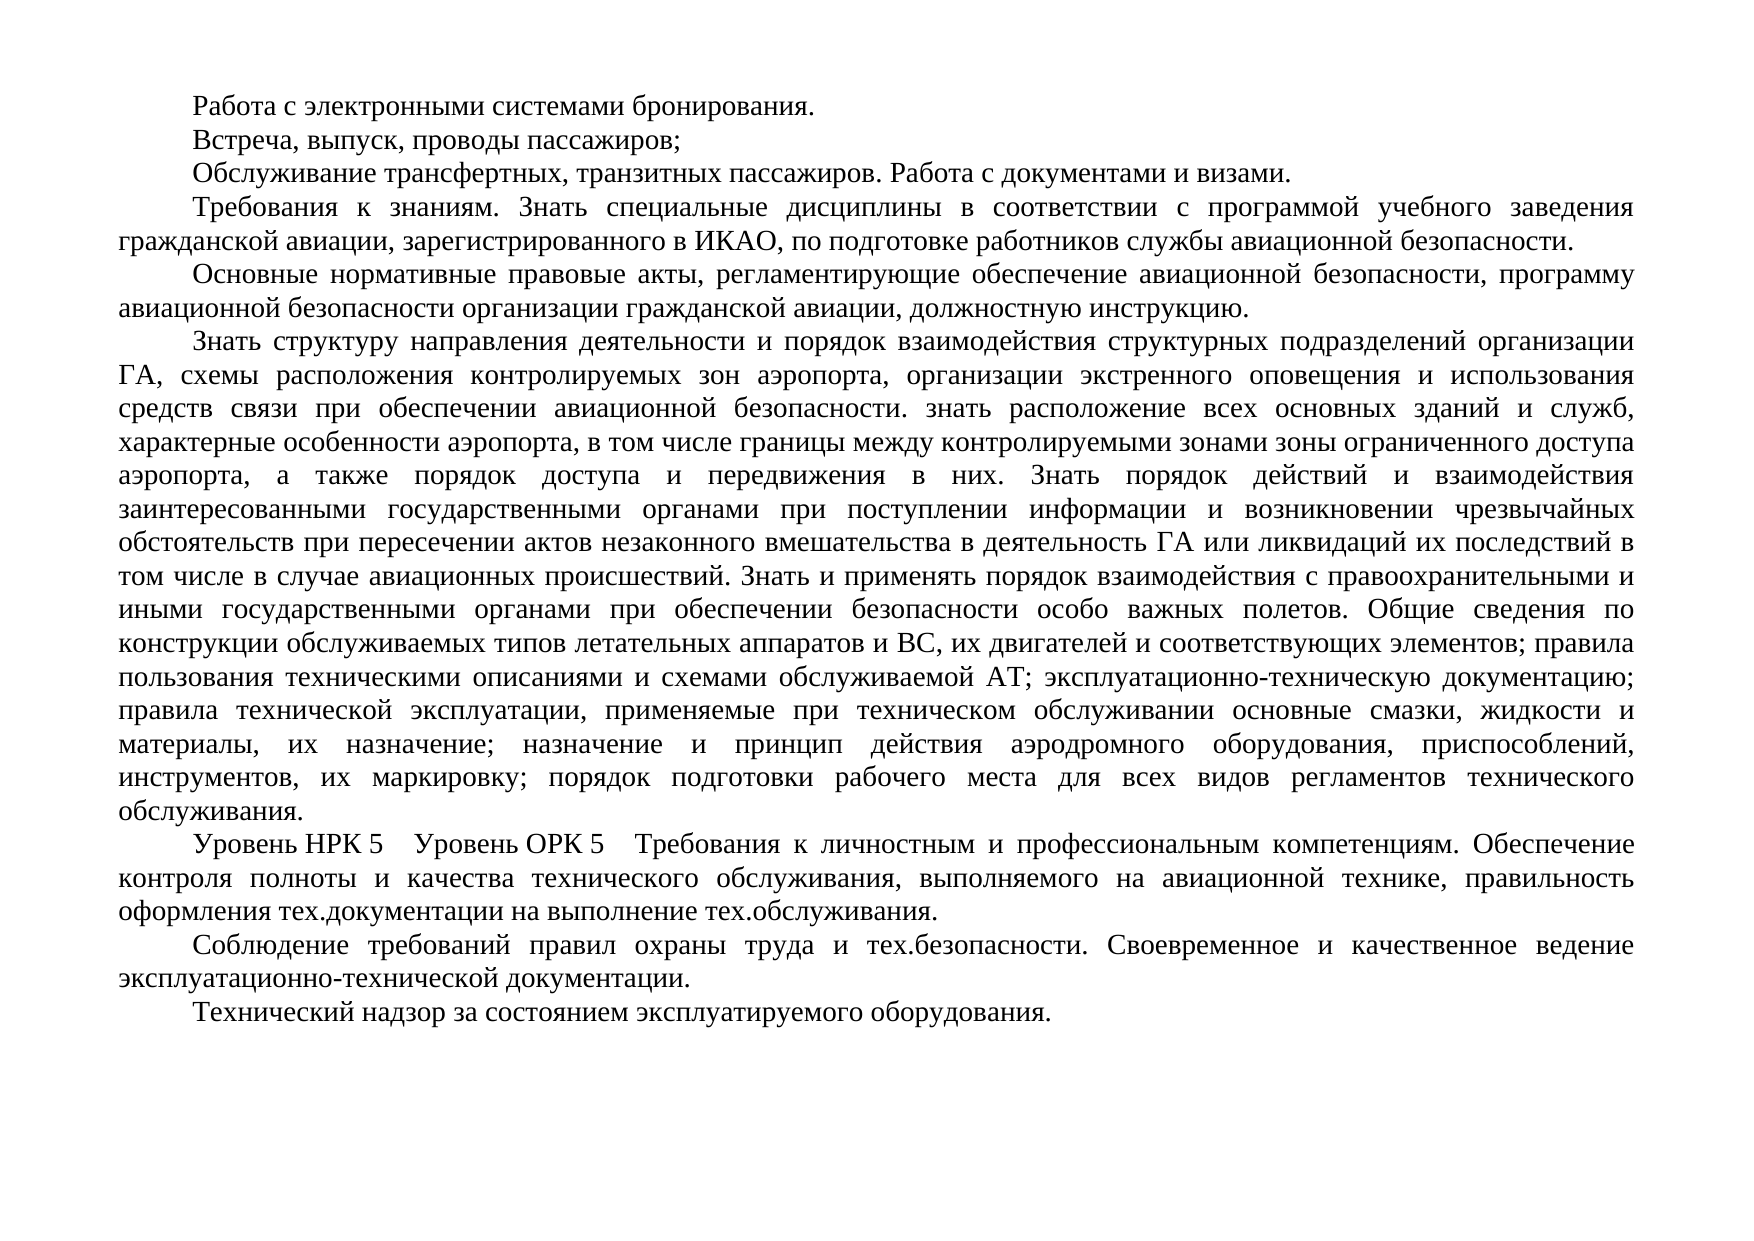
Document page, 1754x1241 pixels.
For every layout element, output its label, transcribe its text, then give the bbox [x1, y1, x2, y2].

text Встреча, выпуск, проводы пассажиров; [118, 122, 1636, 156]
text Основные нормативные правовые акты, регламентирующие обеспечение авиационной безопасности, программу авиационной безопасности организации гражданской авиации, должностную инструкцию. [118, 256, 1636, 323]
text Уровень НРК 5 Уровень ОРК 5 Требования к личностным и профессиональным компетенциям. Обеспечение контроля полноты и качества технического обслуживания, выполняемого на авиационной технике, правильность оформления тех.документации на выполнение тех.обслуживания. [118, 826, 1636, 927]
text Требования к знаниям. Знать специальные дисциплины в соответствии с программой учебного заведения гражданской авиации, зарегистрированного в ИКАО, по подготовке работников службы авиационной безопасности. [118, 189, 1636, 256]
text Обслуживание трансфертных, транзитных пассажиров. Работа с документами и визами. [118, 156, 1636, 189]
text Соблюдение требований правил охраны труда и тех.безопасности. Своевременное и качественное ведение эксплуатационно-технической документации. [118, 927, 1636, 994]
text Работа с электронными системами бронирования. [118, 88, 1636, 122]
text Знать структуру направления деятельности и порядок взаимодействия структурных подразделений организации ГА, схемы расположения контролируемых зон аэропорта, организации экстренного оповещения и использования средств связи при обеспечении авиационной безопасности. знать расположение всех основных зданий и служб, характерные особенности аэропорта, в том числе границы между контролируемыми зонами зоны ограниченного доступа аэропорта, а также порядок доступа и передвижения в них. Знать порядок действий и взаимодействия заинтересованными государственными органами при поступлении информации и возникновении чрезвычайных обстоятельств при пересечении актов незаконного вмешательства в деятельность ГА или ликвидаций их последствий в том числе в случае авиационных происшествий. Знать и применять порядок взаимодействия с правоохранительными и иными государственными органами при обеспечении безопасности особо важных полетов. Общие сведения по конструкции обслуживаемых типов летательных аппаратов и ВС, их двигателей и соответствующих элементов; правила пользования техническими описаниями и схемами обслуживаемой АТ; эксплуатационно-техническую документацию; правила технической эксплуатации, применяемые при техническом обслуживании основные смазки, жидкости и материалы, их назначение; назначение и принцип действия аэродромного оборудования, приспособлений, инструментов, их маркировку; порядок подготовки рабочего места для всех видов регламентов технического обслуживания. [118, 323, 1636, 826]
text Технический надзор за состоянием эксплуатируемого оборудования. [118, 994, 1636, 1028]
